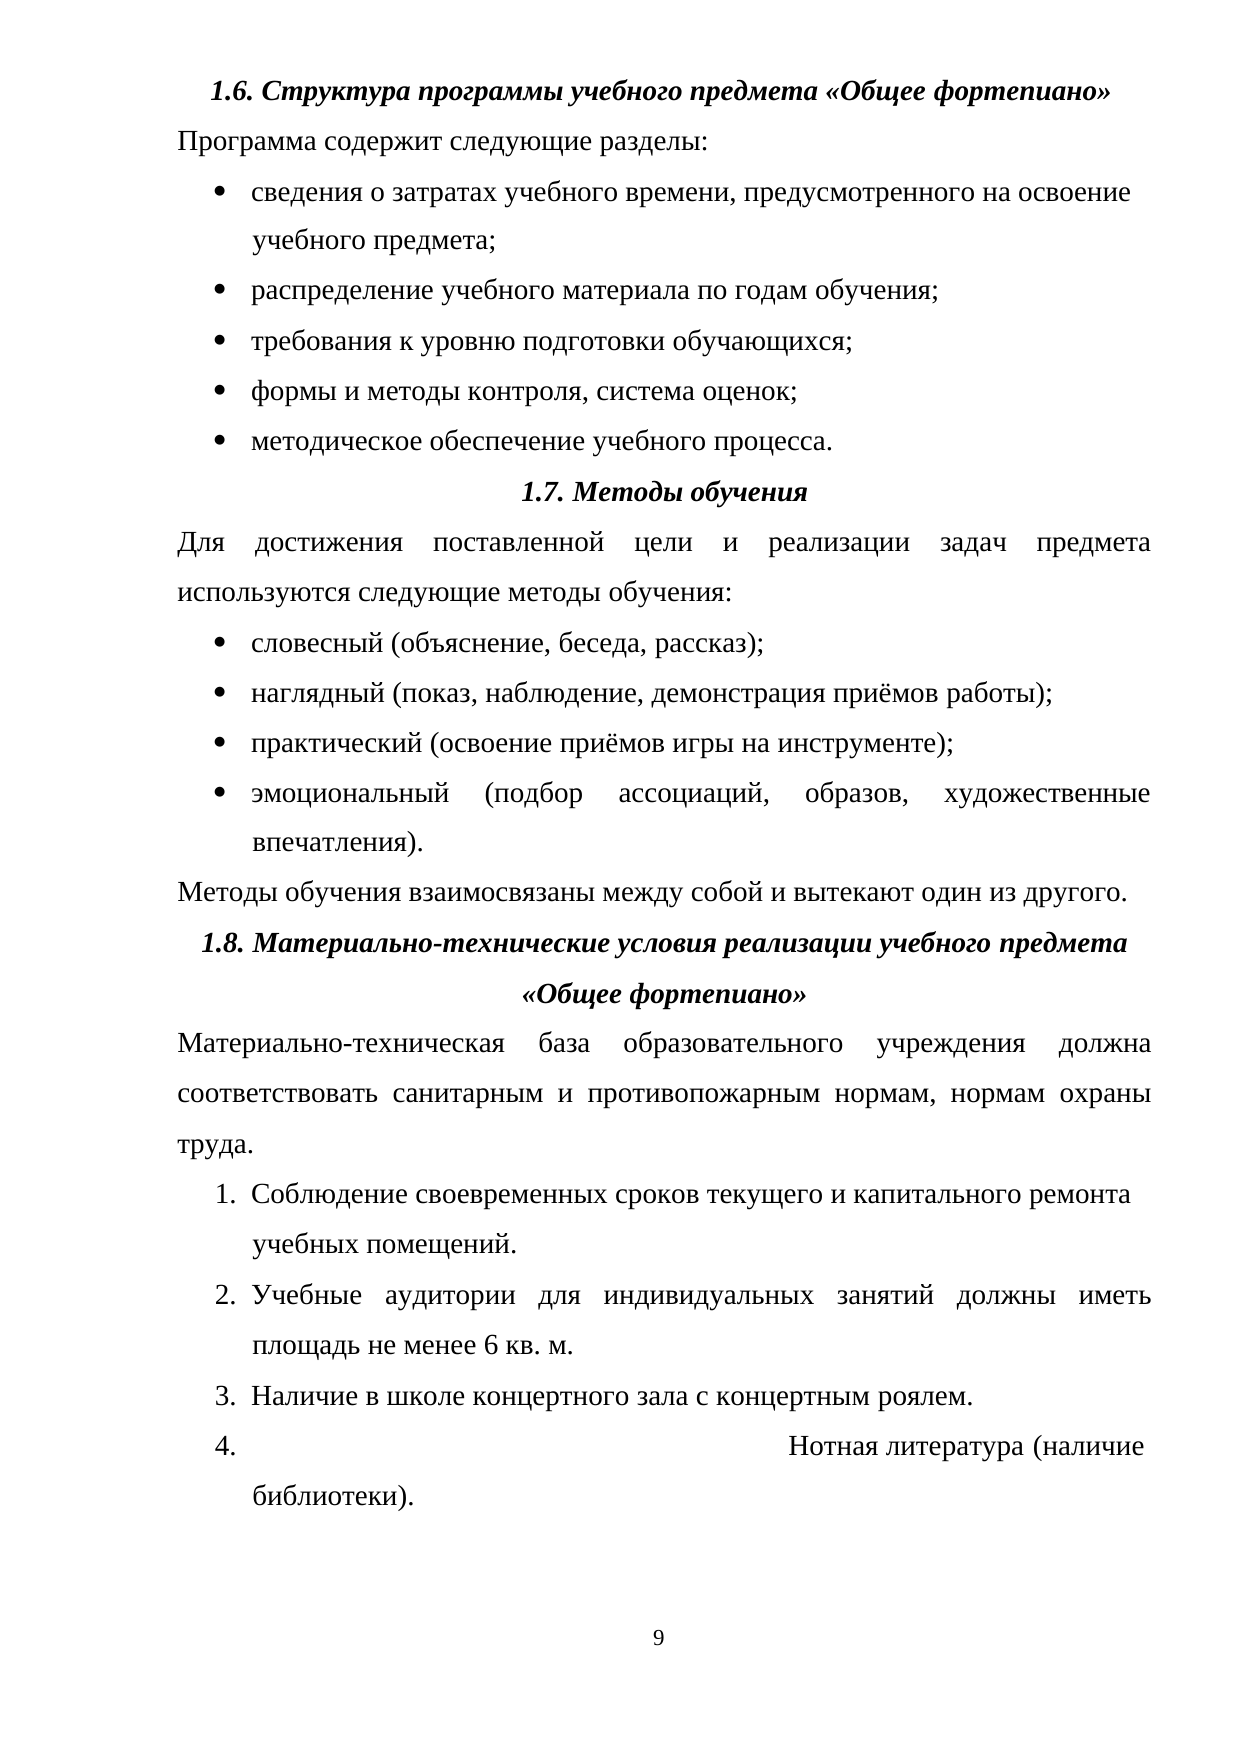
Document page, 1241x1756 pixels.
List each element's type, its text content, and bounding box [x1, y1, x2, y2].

list эмоциональный (подбор ассоциаций, образов, художественные впечатления). [214, 775, 1152, 858]
list требования к уровню подготовки обучающихся; [214, 323, 1240, 356]
subtitle Структура программы учебного предмета «Общее фортепиано» [210, 73, 1240, 107]
list сведения о затратах учебного времени, предусмотренного на освоение учебного предмета; [214, 174, 1152, 256]
list практический (освоение приёмов игры на инструменте); [214, 725, 1240, 759]
text Методы обучения взаимосвязаны между собой и вытекают один из другого. [177, 874, 1240, 908]
list формы и методы контроля, система оценок; [214, 373, 1240, 407]
list словесный (объяснение, беседа, рассказ); [214, 625, 1240, 658]
text «Общее фортепиано» [89, 976, 1240, 1009]
list распределение учебного материала по годам обучения; [214, 272, 1240, 306]
list Соблюдение своевременных сроков текущего и капитального ремонта учебных помещений. [214, 1176, 1153, 1260]
text Материально-техническая база образовательного учреждения должна соответствовать санитарным и противопожарным нормам, нормам охраны труда. [177, 1025, 1152, 1159]
text Программа содержит следующие разделы: [177, 123, 1240, 156]
list методическое обеспечение учебного процесса. [214, 423, 1240, 457]
text Для достижения поставленной цели и реализации задач предмета используются следующие методы обучения: [177, 524, 1152, 608]
list Учебные аудитории для индивидуальных занятий должны иметь площадь не менее 6 кв. м. [214, 1277, 1152, 1361]
list Наличие в школе концертного зала с концертным роялем. [214, 1378, 1240, 1411]
list наглядный (показ, наблюдение, демонстрация приёмов работы); [214, 675, 1240, 708]
text библиотеки). [252, 1478, 1240, 1512]
list Нотная литература (наличие [214, 1428, 1240, 1461]
subtitle Методы обучения [521, 474, 1240, 508]
subtitle Материально-технические условия реализации учебного предмета [201, 925, 1240, 959]
